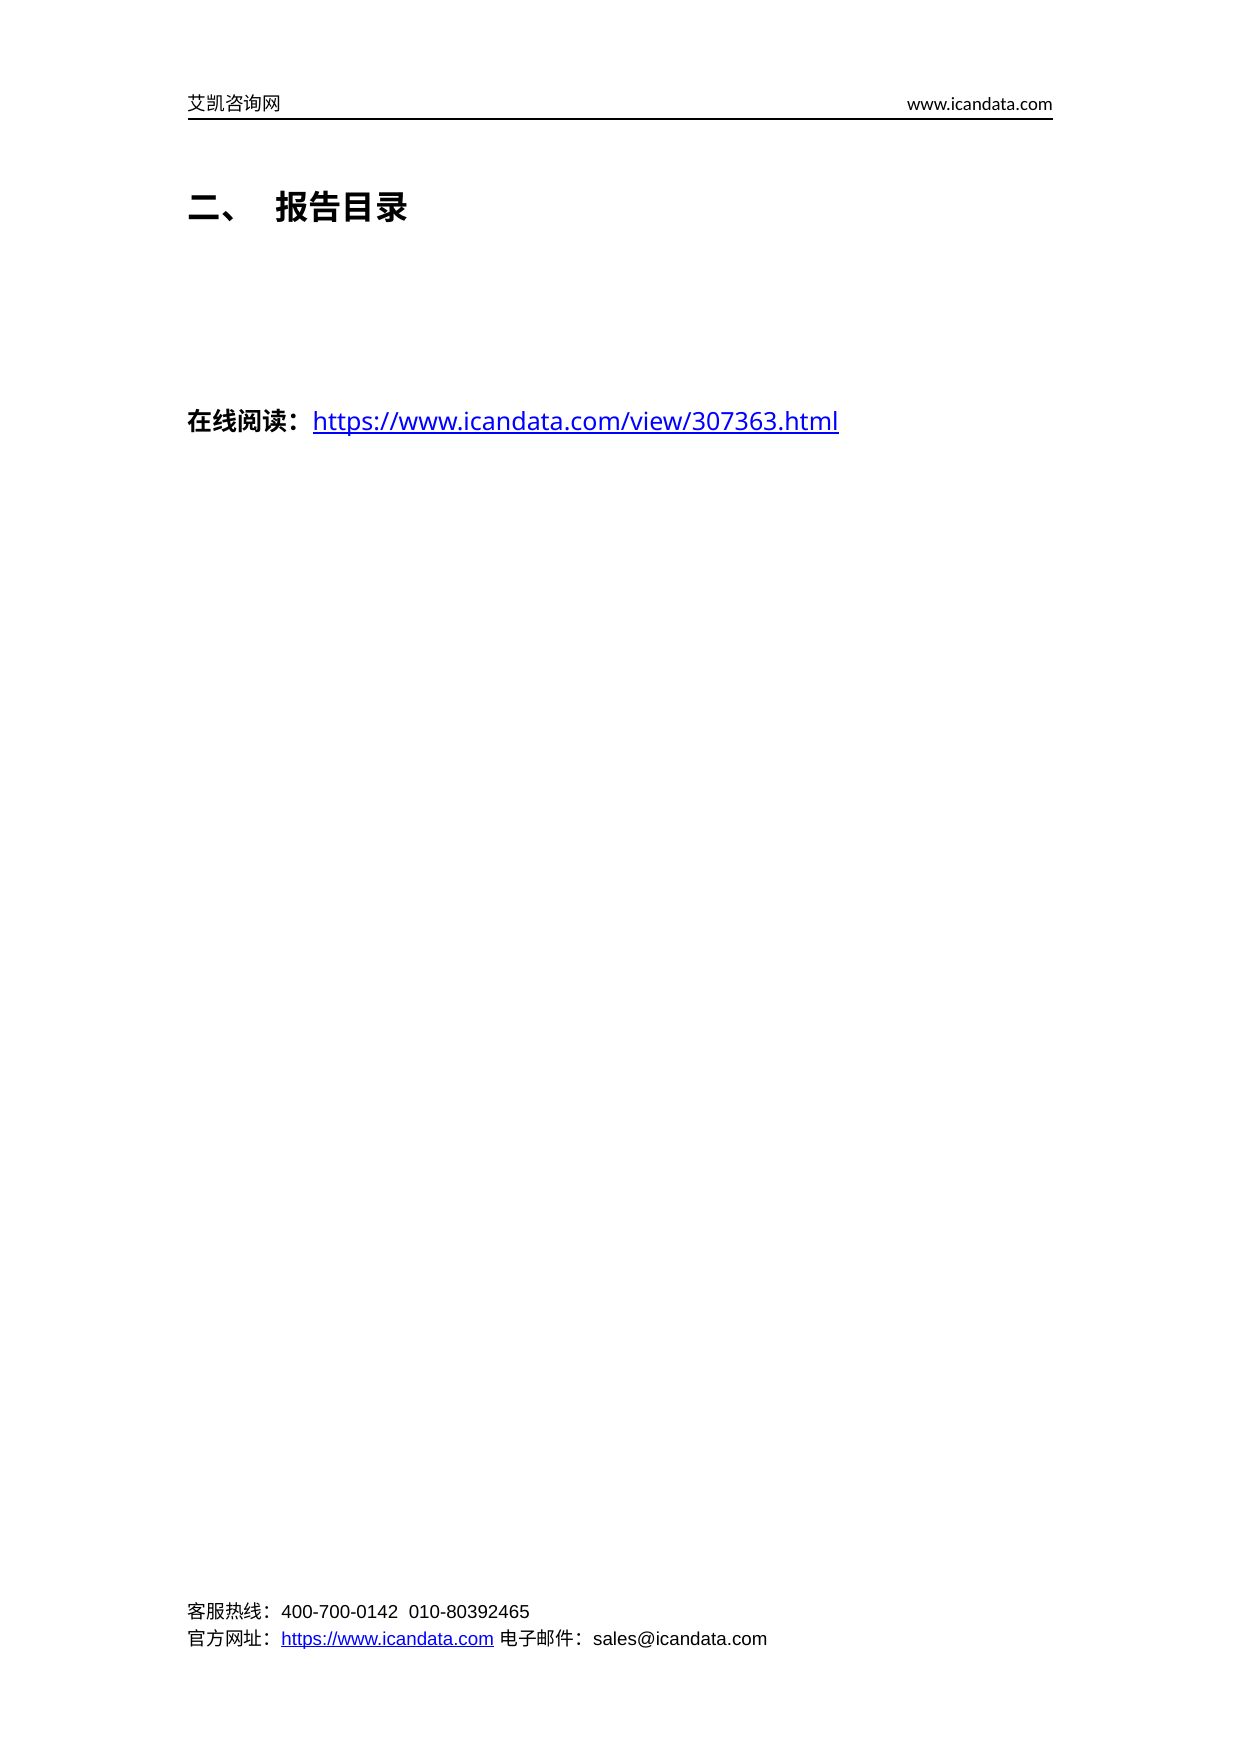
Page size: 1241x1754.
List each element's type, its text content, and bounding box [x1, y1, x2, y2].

subtitle 报告目录 [187, 172, 1053, 237]
text 在线阅读：https://www.icandata.com/view/307363.html [187, 387, 1053, 452]
